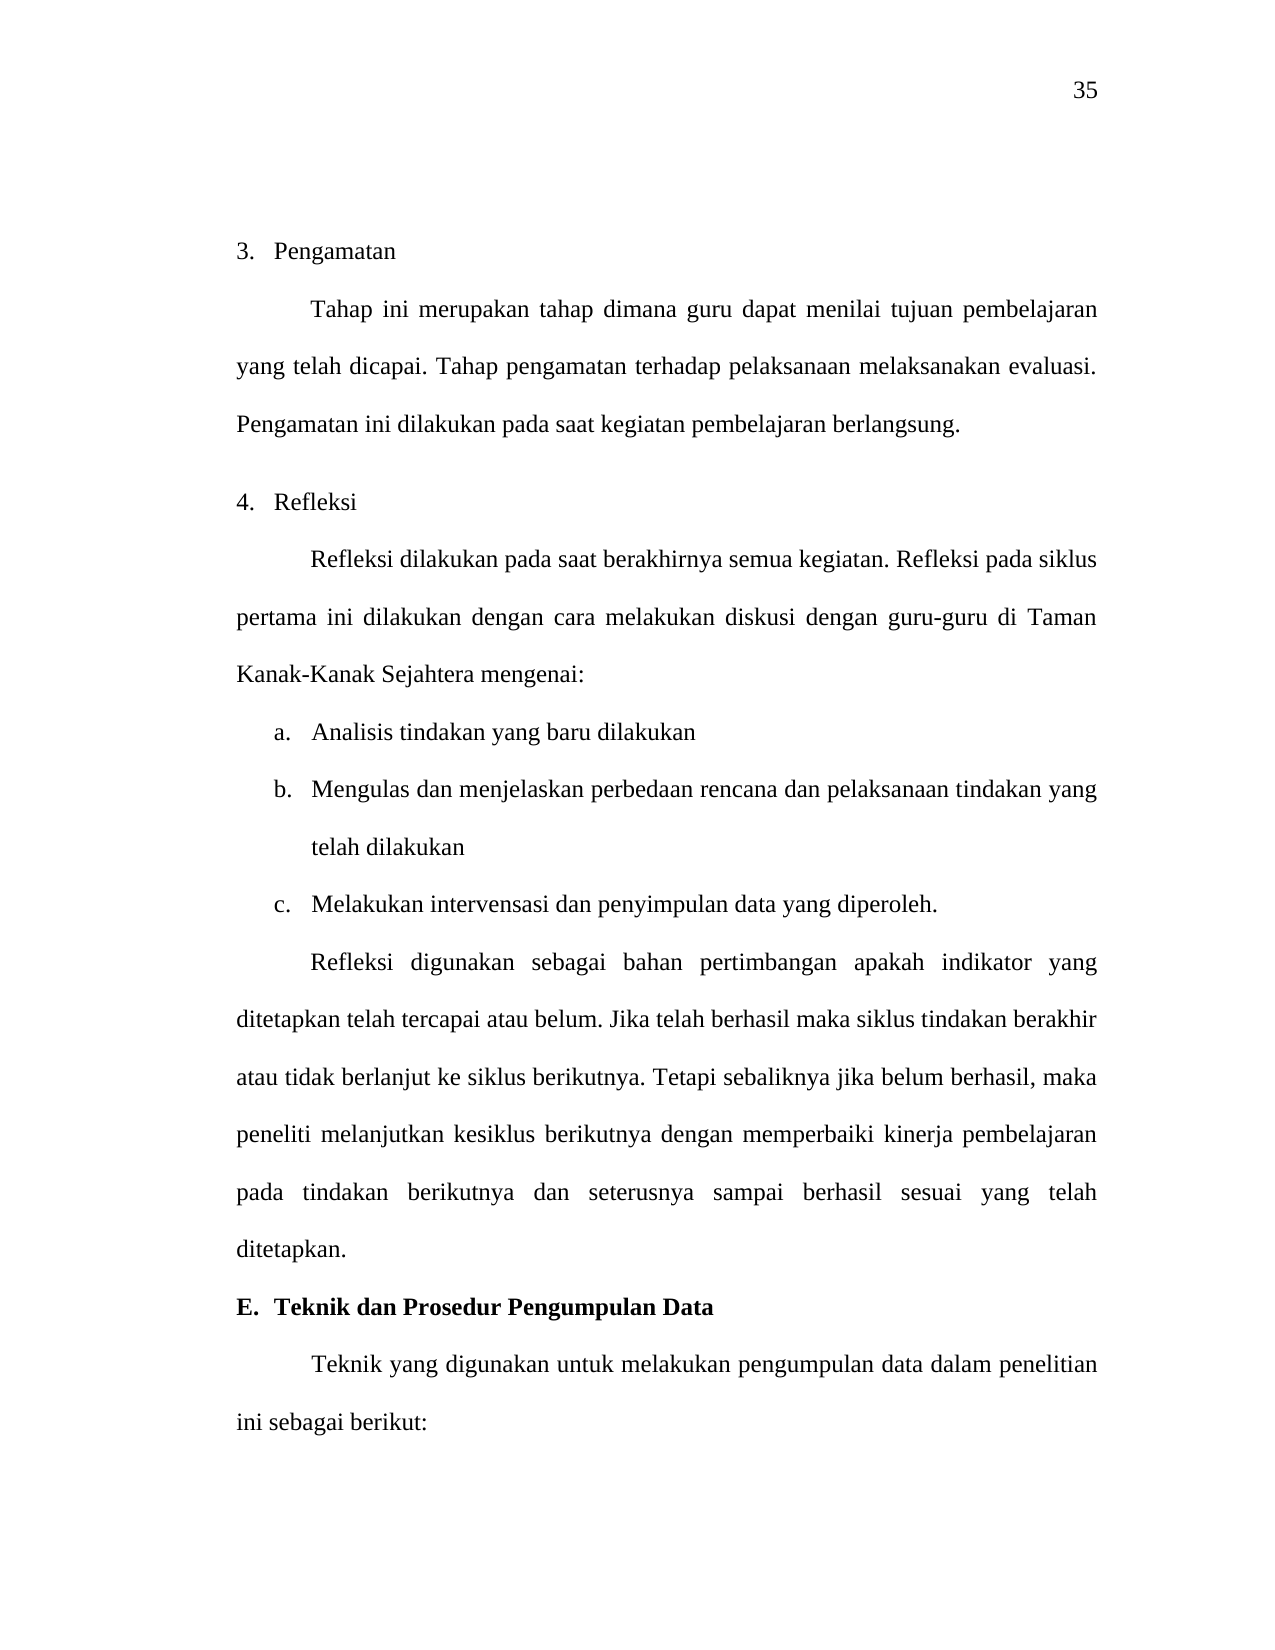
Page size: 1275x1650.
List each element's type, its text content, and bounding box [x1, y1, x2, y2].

text Refleksi digunakan sebagai bahan pertimbangan apakah indikator yang ditetapkan telah tercapai atau belum. Jika telah berhasil maka siklus tindakan berakhir atau tidak berlanjut ke siklus berikutnya. Tetapi sebaliknya jika belum berhasil, maka peneliti melanjutkan kesiklus berikutnya dengan memperbaiki kinerja pembelajaran pada tindakan berikutnya dan seterusnya sampai berhasil sesuai yang telah ditetapkan. [236, 947, 1098, 1263]
text Teknik yang digunakan untuk melakukan pengumpulan data dalam penelitian ini sebagai berikut: [236, 1349, 1098, 1436]
list Pengamatan [236, 236, 1098, 265]
text Refleksi dilakukan pada saat berakhirnya semua kegiatan. Refleksi pada siklus pertama ini dilakukan dengan cara melakukan diskusi dengan guru-guru di Taman Kanak-Kanak Sejahtera mengenai: [236, 544, 1098, 688]
list Teknik dan Prosedur Pengumpulan Data [236, 1292, 1098, 1321]
list Analisis tindakan yang baru dilakukan [274, 717, 1098, 746]
list Refleksi [236, 487, 1098, 516]
list Mengulas dan menjelaskan perbedaan rencana dan pelaksanaan tindakan yang telah dilakukan [274, 774, 1098, 861]
list Melakukan intervensasi dan penyimpulan data yang diperoleh. [274, 889, 1098, 918]
text Tahap ini merupakan tahap dimana guru dapat menilai tujuan pembelajaran yang telah dicapai. Tahap pengamatan terhadap pelaksanaan melaksanakan evaluasi. Pengamatan ini dilakukan pada saat kegiatan pembelajaran berlangsung. [236, 294, 1098, 437]
